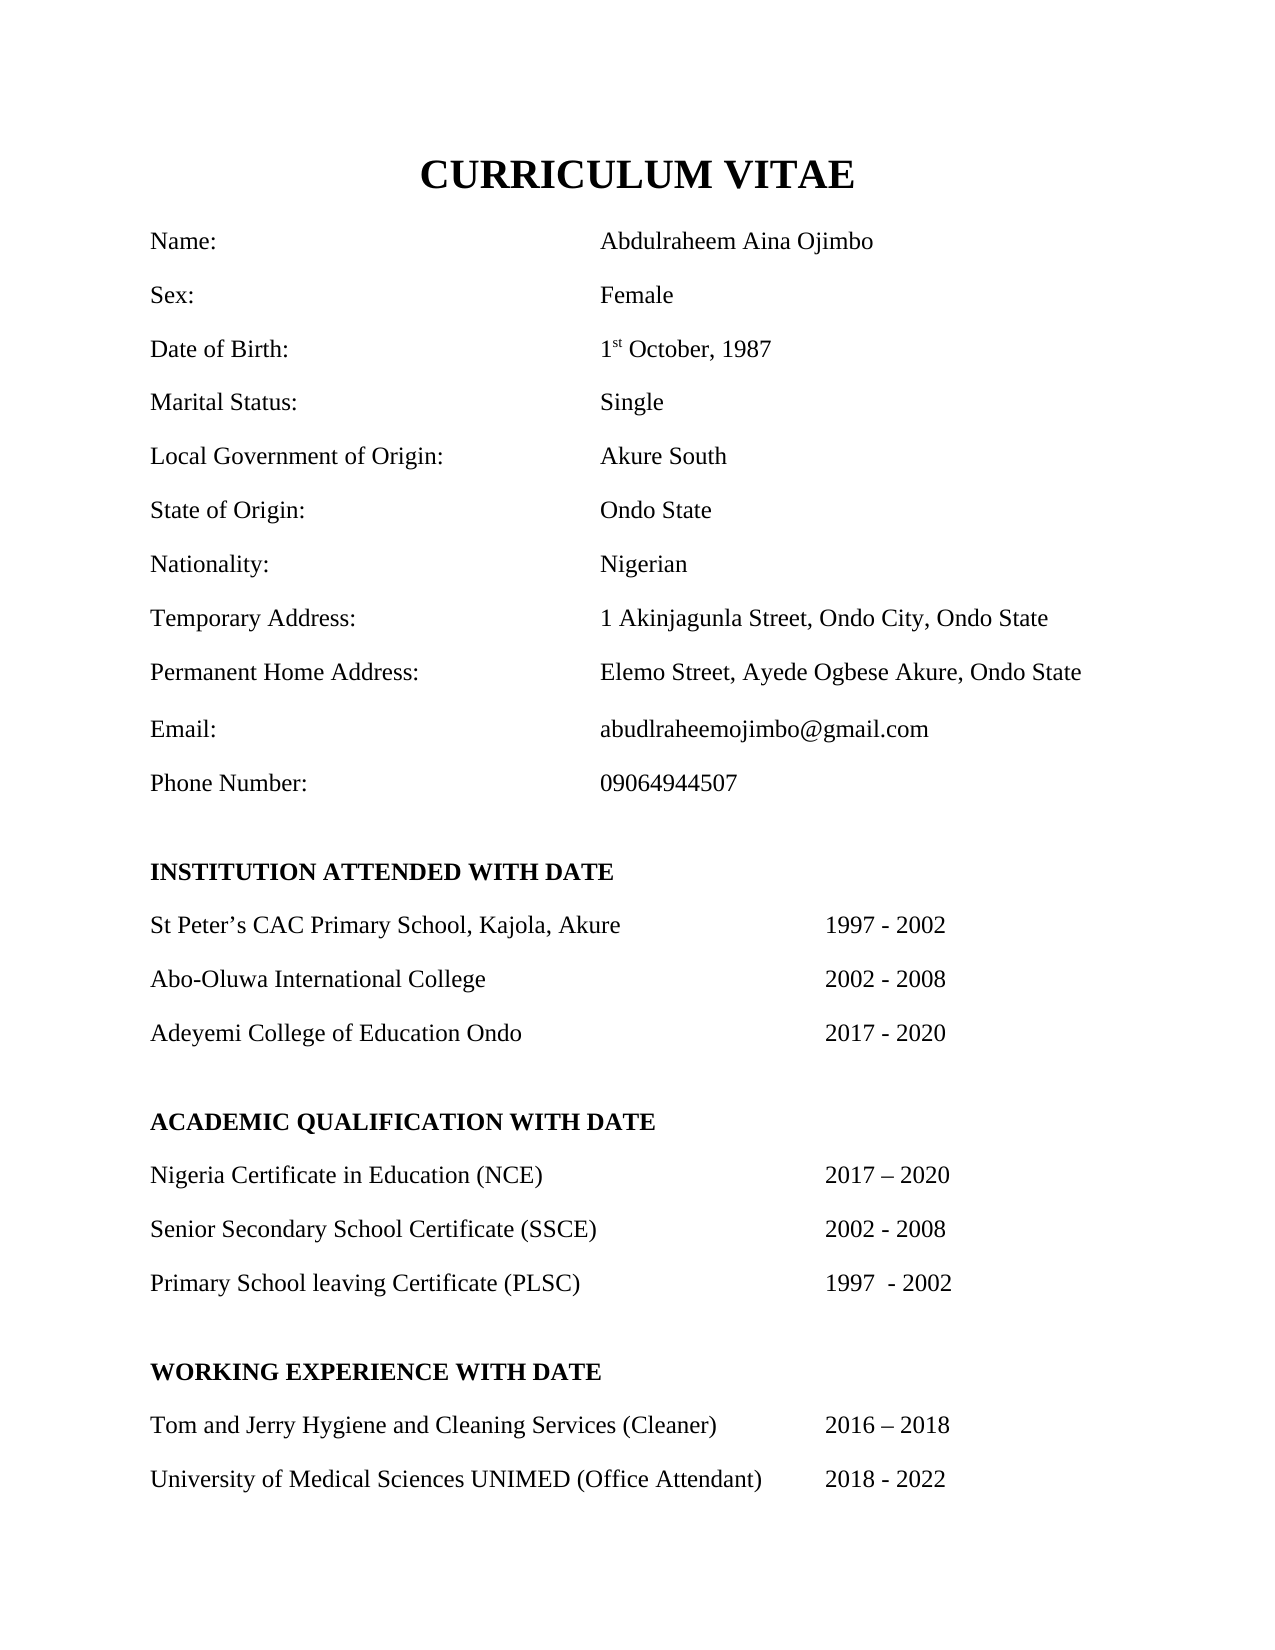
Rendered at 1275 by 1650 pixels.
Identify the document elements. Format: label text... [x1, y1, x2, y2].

text Phone Number: 09064944507 [150, 768, 1125, 797]
text Temporary Address: 1 Akinjagunla Street, Ondo City, Ondo State [150, 603, 1125, 632]
text University of Medical Sciences UNIMED (Office Attendant) 2018 - 2022 [150, 1464, 1125, 1493]
text Marital Status: Single [150, 387, 1125, 416]
text WORKING EXPERIENCE WITH DATE [150, 1357, 1125, 1385]
text St Peter’s CAC Primary School, Kajola, Akure 1997 - 2002 [150, 910, 1125, 939]
text ACADEMIC QUALIFICATION WITH DATE [150, 1107, 1125, 1135]
text Nigeria Certificate in Education (NCE) 2017 – 2020 [150, 1160, 1125, 1189]
text Primary School leaving Certificate (PLSC) 1997 - 2002 [150, 1268, 1125, 1297]
text Email: abudlraheemojimbo@gmail.com [150, 714, 1125, 743]
text Date of Birth: 1st October, 1987 [150, 334, 1125, 362]
text Abo-Oluwa International College 2002 - 2008 [150, 964, 1125, 993]
text Sex: Female [150, 280, 1125, 308]
text Permanent Home Address: Elemo Street, Ayede Ogbese Akure, Ondo State [150, 657, 1125, 686]
text Nationality: Nigerian [150, 549, 1125, 578]
text CURRICULUM VITAE [150, 150, 1125, 198]
text INSTITUTION ATTENDED WITH DATE [150, 857, 1125, 885]
text State of Origin: Ondo State [150, 495, 1125, 524]
text Name: Abdulraheem Aina Ojimbo [150, 226, 1125, 255]
text Local Government of Origin: Akure South [150, 441, 1125, 470]
text Tom and Jerry Hygiene and Cleaning Services (Cleaner) 2016 – 2018 [150, 1410, 1125, 1439]
text Adeyemi College of Education Ondo 2017 - 2020 [150, 1018, 1125, 1047]
text Senior Secondary School Certificate (SSCE) 2002 - 2008 [150, 1214, 1125, 1243]
